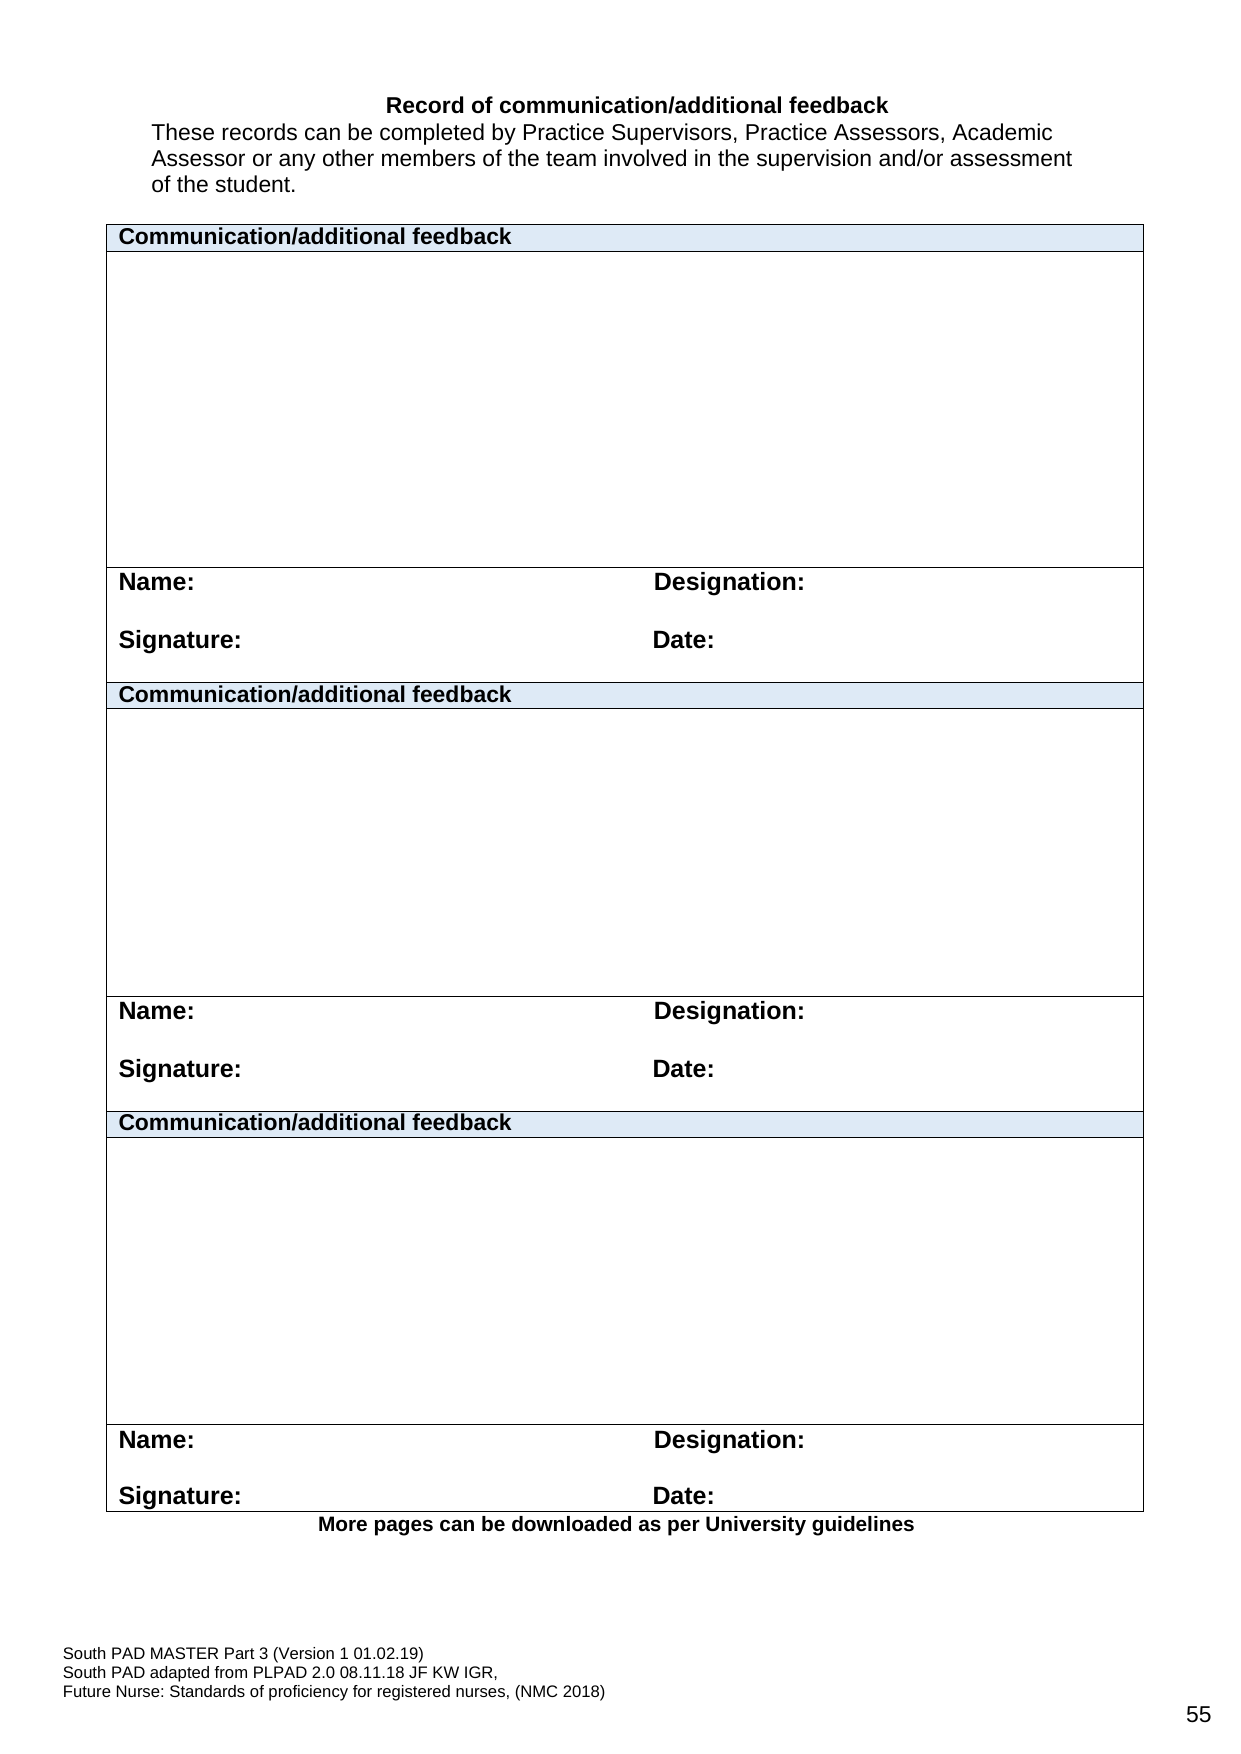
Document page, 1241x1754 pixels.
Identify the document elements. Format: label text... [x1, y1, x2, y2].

text More pages can be downloaded as per University guidelines [151, 1512, 1081, 1536]
table_cell Name: Signature: [107, 1425, 446, 1511]
table_cell Name: Signature: [107, 997, 446, 1111]
table_header Communication/additional feedback [107, 225, 1143, 251]
table_cell Designation: Date: [446, 568, 1143, 682]
table_cell Designation: Date: [446, 997, 1143, 1111]
table_cell Communication/additional feedback [107, 683, 1143, 708]
table_cell [107, 252, 1143, 567]
text These records can be completed by Practice Supervisors, Practice Assessors, Academic Assessor or any other members of the team involved in the supervision and/or assessment of the student. [151, 119, 1081, 198]
table_cell Designation: Date: [446, 1425, 1143, 1511]
table_cell [107, 709, 1143, 996]
text Record of communication/additional feedback [63, 92, 1211, 118]
table_cell Name: Signature: [107, 568, 446, 682]
table_cell [107, 1138, 1143, 1424]
table_cell Communication/additional feedback [107, 1112, 1143, 1137]
